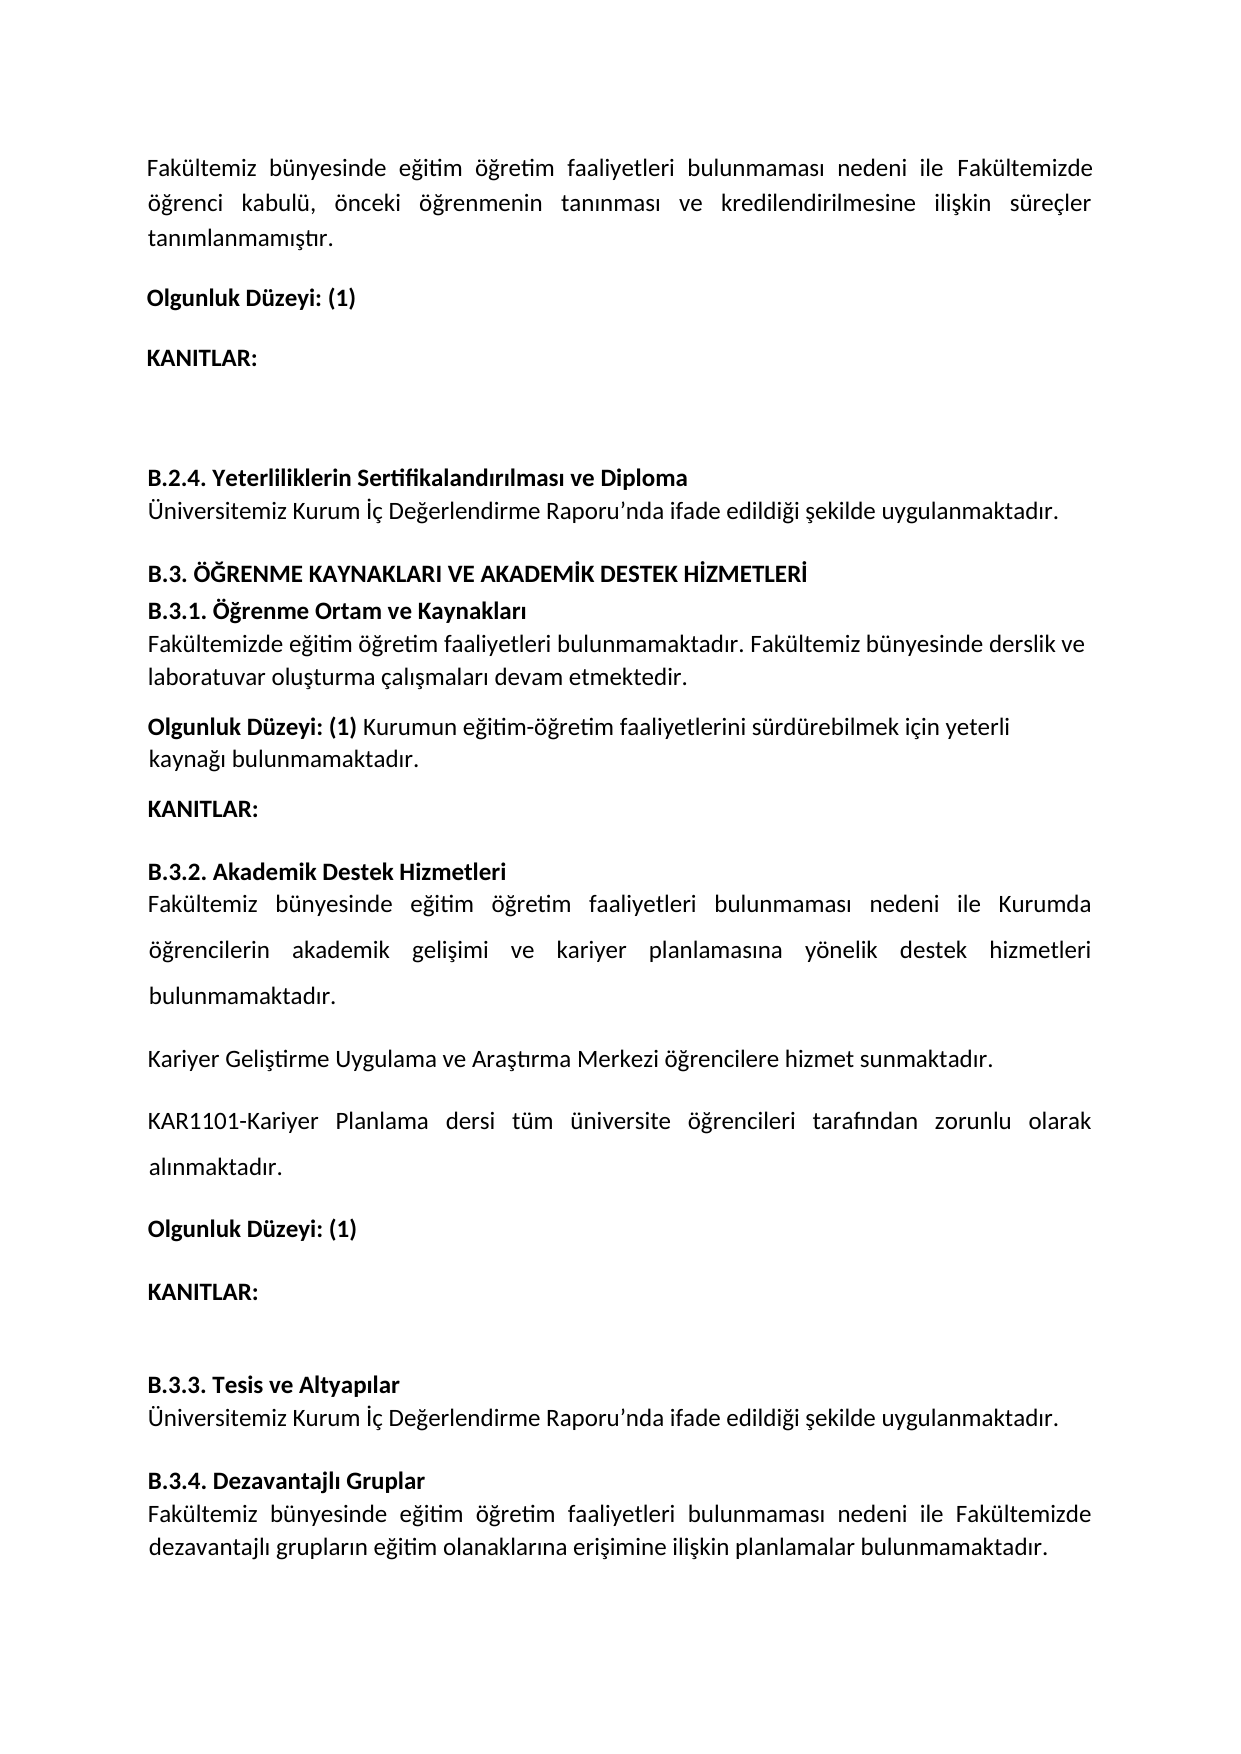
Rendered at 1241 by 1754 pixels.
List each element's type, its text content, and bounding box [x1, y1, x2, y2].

subtitle B.3.1. Öğrenme Ortam ve Kaynakları [148, 595, 1093, 626]
text KANITLAR: [147, 342, 1093, 373]
text Olgunluk Düzeyi: (1) [148, 1214, 1093, 1244]
subtitle B.3.3. Tesis ve Altyapılar [147, 1369, 1093, 1400]
text Olgunluk Düzeyi: (1) [147, 282, 1093, 313]
text Fakültemiz bünyesinde eğitim öğretim faaliyetleri bulunmaması nedeni ile Kurumda öğrencilerin akademik gelişimi ve kariyer planlamasına yönelik destek hizmetleri bulunmamaktadır. [148, 889, 1093, 1011]
text Kariyer Geliştirme Uygulama ve Araştırma Merkezi öğrencilere hizmet sunmaktadır. [148, 1043, 1093, 1073]
text Fakültemiz bünyesinde eğitim öğretim faaliyetleri bulunmaması nedeni ile Fakültemizde öğrenci kabulü, önceki öğrenmenin tanınması ve kredilendirilmesine ilişkin süreçler tanımlanmamıştır. [147, 152, 1093, 253]
subtitle B.3.4. Dezavantajlı Gruplar [148, 1465, 1093, 1495]
text KAR1101-Kariyer Planlama dersi tüm üniversite öğrencileri tarafından zorunlu olarak alınmaktadır. [148, 1105, 1093, 1182]
text Üniversitemiz Kurum İç Değerlendirme Raporu’nda ifade edildiği şekilde uygulanmaktadır. [148, 496, 1093, 526]
text KANITLAR: [148, 1276, 1017, 1307]
subtitle B.2.4. Yeterliliklerin Sertifikalandırılması ve Diploma [147, 462, 1093, 493]
text KANITLAR: [148, 793, 1093, 824]
text Fakültemiz bünyesinde eğitim öğretim faaliyetleri bulunmaması nedeni ile Fakültemizde dezavantajlı grupların eğitim olanaklarına erişimine ilişkin planlamalar bulunmamaktadır. [148, 1498, 1093, 1561]
text Üniversitemiz Kurum İç Değerlendirme Raporu’nda ifade edildiği şekilde uygulanmaktadır. [148, 1402, 1093, 1433]
subtitle B.3. ÖĞRENME KAYNAKLARI VE AKADEMİK DESTEK HİZMETLERİ [148, 558, 1093, 589]
text Fakültemizde eğitim öğretim faaliyetleri bulunmamaktadır. Fakültemiz bünyesinde derslik ve laboratuvar oluşturma çalışmaları devam etmektedir. [148, 628, 1093, 692]
text Olgunluk Düzeyi: (1) Kurumun eğitim-öğretim faaliyetlerini sürdürebilmek için yeterli kaynağı bulunmamaktadır. [148, 711, 1093, 774]
subtitle B.3.2. Akademik Destek Hizmetleri [148, 856, 1093, 886]
